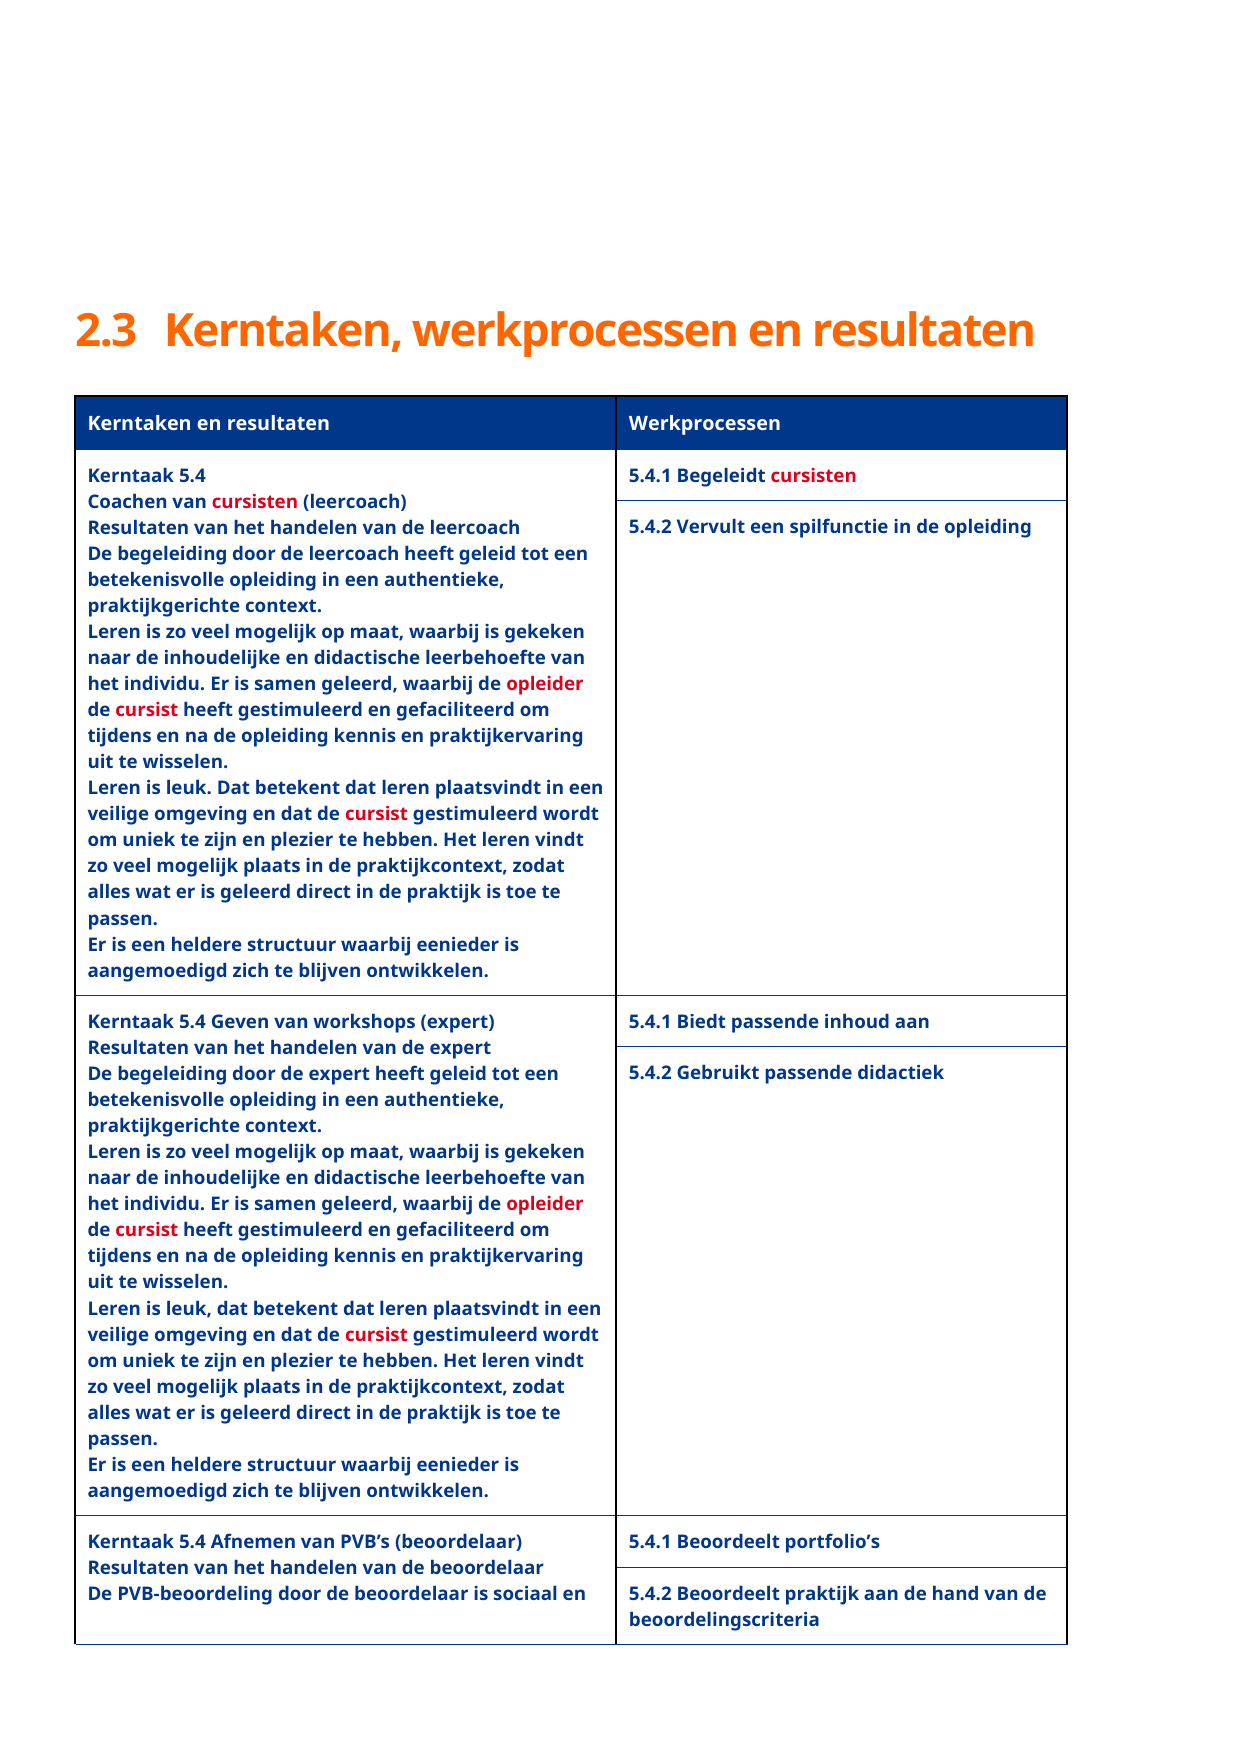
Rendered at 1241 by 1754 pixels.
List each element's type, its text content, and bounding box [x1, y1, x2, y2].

table_cell 5.4.1 Beoordeelt portfolio’s [617, 1516, 1066, 1566]
table_header Kerntaken en resultaten [76, 397, 615, 449]
table_cell Kerntaak 5.4 Afnemen van PVB’s (beoordelaar) Resultaten van het handelen van de beoordelaar De PVB-beoordeling door de beoordelaar is sociaal en fysiek veilig, valide en betrouwbaar. De protocollen zijn gevolgd en zijn juist en onderbouwd ingevuld en op tijd aangeleverd bij de toetsingscommissie. [76, 1516, 615, 1644]
table_header Werkprocessen [617, 397, 1066, 449]
text 2.3 Kerntaken, werkprocessen en resultaten [75, 298, 1165, 360]
table_cell 5.4.1 Biedt passende inhoud aan [617, 996, 1066, 1046]
table_cell Kerntaak 5.4 Geven van workshops (expert) Resultaten van het handelen van de expert De begeleiding door de expert heeft geleid tot een betekenisvolle opleiding in een authentieke, praktijkgerichte context. Leren is zo veel mogelijk op maat, waarbij is gekeken naar de inhoudelijke en didactische leerbehoefte van het individu. Er is samen geleerd, waarbij de opleider de cursist heeft gestimuleerd en gefaciliteerd om tijdens en na de opleiding kennis en praktijkervaring uit te wisselen. Leren is leuk, dat betekent dat leren plaatsvindt in een veilige omgeving en dat de cursist gestimuleerd wordt om uniek te zijn en plezier te hebben. Het leren vindt zo veel mogelijk plaats in de praktijkcontext, zodat alles wat er is geleerd direct in de praktijk is toe te passen. Er is een heldere structuur waarbij eenieder is aangemoedigd zich te blijven ontwikkelen. [76, 996, 615, 1515]
table_cell 5.4.2 Beoordeelt praktijk aan de hand van de beoordelingscriteria [617, 1568, 1066, 1644]
table_cell 5.4.2 Vervult een spilfunctie in de opleiding [617, 501, 1066, 995]
table_cell 5.4.2 Gebruikt passende didactiek [617, 1047, 1066, 1515]
table_cell 5.4.1 Begeleidt cursisten [617, 450, 1066, 500]
table_cell Kerntaak 5.4 Coachen van cursisten (leercoach) Resultaten van het handelen van de leercoach De begeleiding door de leercoach heeft geleid tot een betekenisvolle opleiding in een authentieke, praktijkgerichte context. Leren is zo veel mogelijk op maat, waarbij is gekeken naar de inhoudelijke en didactische leerbehoefte van het individu. Er is samen geleerd, waarbij de opleider de cursist heeft gestimuleerd en gefaciliteerd om tijdens en na de opleiding kennis en praktijkervaring uit te wisselen. Leren is leuk. Dat betekent dat leren plaatsvindt in een veilige omgeving en dat de cursist gestimuleerd wordt om uniek te zijn en plezier te hebben. Het leren vindt zo veel mogelijk plaats in de praktijkcontext, zodat alles wat er is geleerd direct in de praktijk is toe te passen. Er is een heldere structuur waarbij eenieder is aangemoedigd zich te blijven ontwikkelen. [76, 450, 615, 995]
